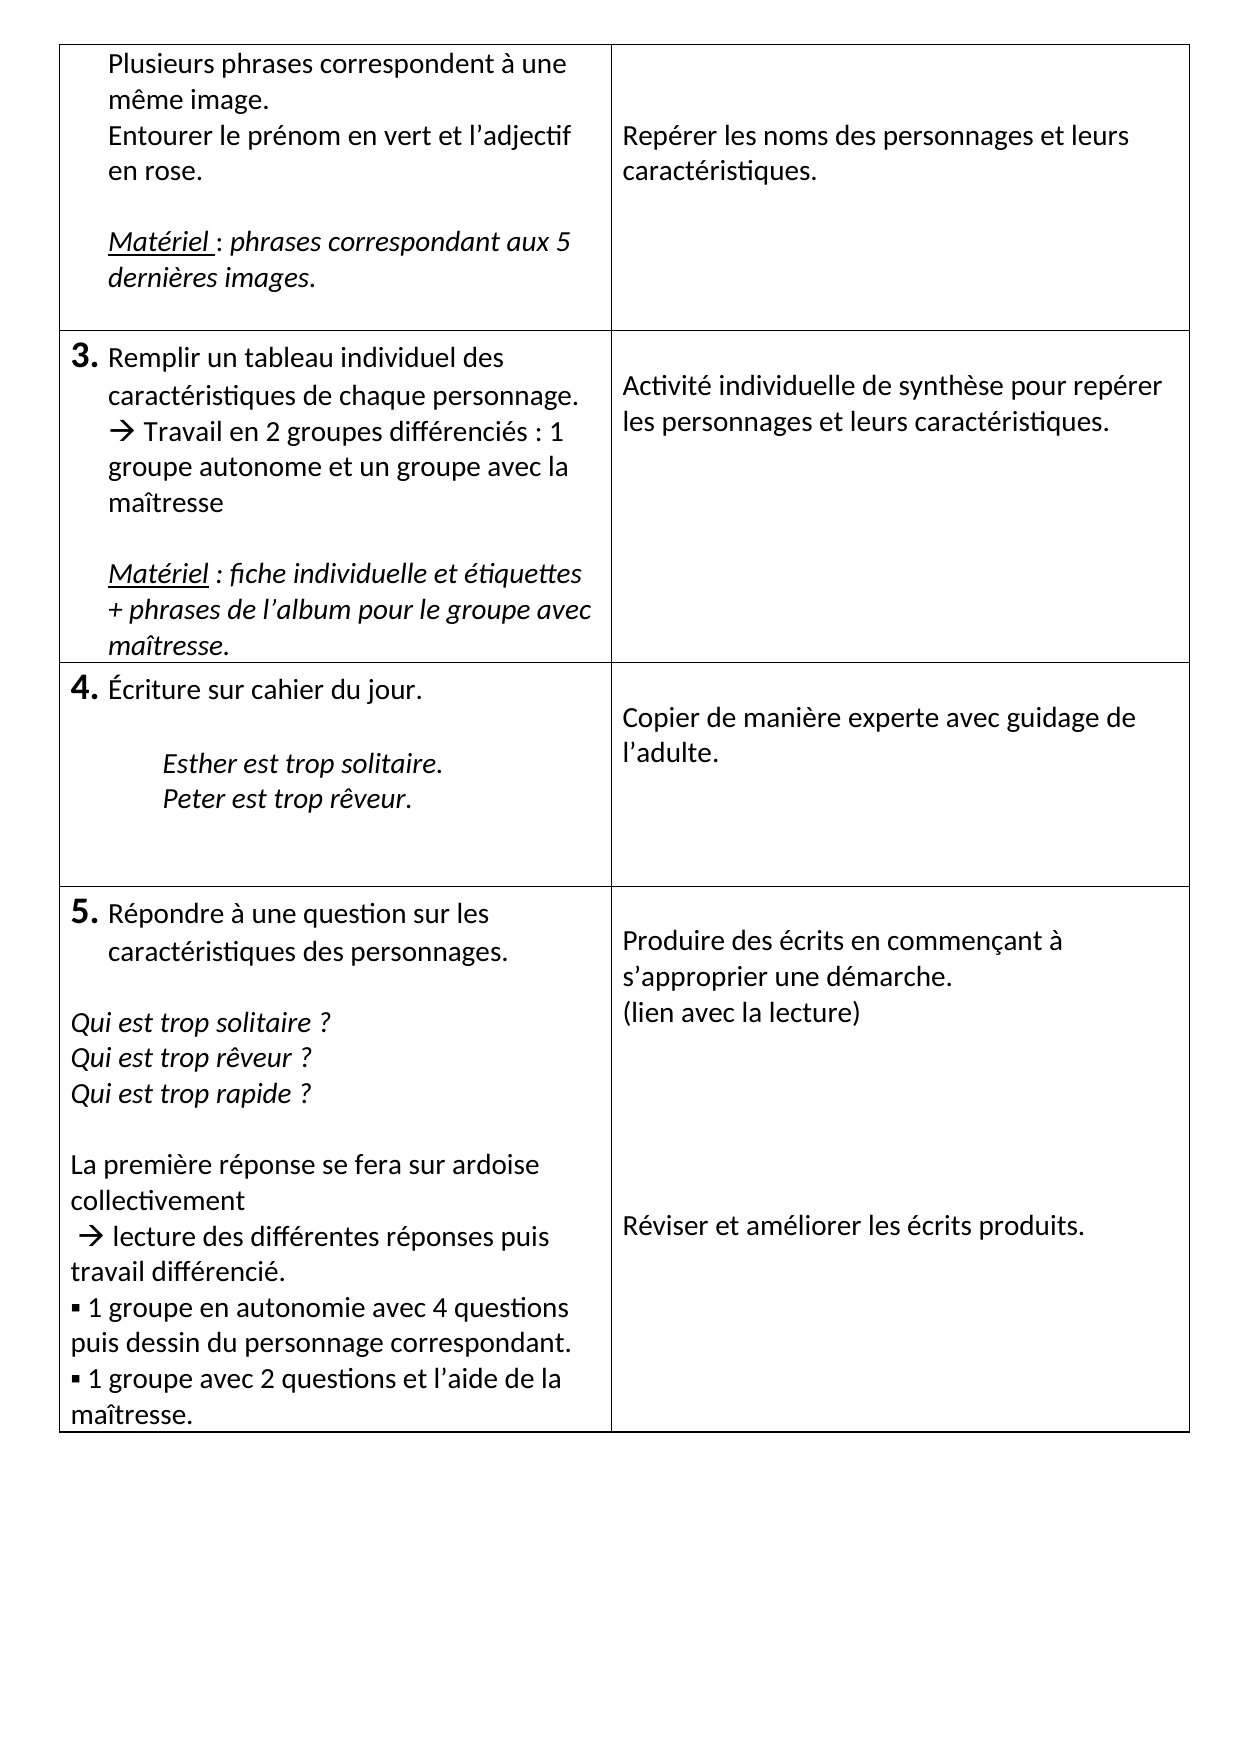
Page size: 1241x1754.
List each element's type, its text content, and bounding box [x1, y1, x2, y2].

table_cell Écriture sur cahier du jour. Esther est trop solitaire. Peter est trop rêveur. [60, 663, 611, 886]
table_cell Remplir un tableau individuel des caractéristiques de chaque personnage. Travail en 2 groupes différenciés : 1 groupe autonome et un groupe avec la maîtresse Matériel : fiche individuelle et étiquettes + phrases de l’album pour le groupe avec maîtresse. [60, 331, 611, 662]
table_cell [60, 45, 611, 330]
table_cell Produire des écrits en commençant à s’approprier une démarche. (lien avec la lecture) Réviser et améliorer les écrits produits. [612, 887, 1189, 1431]
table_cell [612, 45, 1189, 330]
table_cell Activité individuelle de synthèse pour repérer les personnages et leurs caractéristiques. [612, 331, 1189, 662]
table_cell Copier de manière experte avec guidage de l’adulte. [612, 663, 1189, 886]
table_cell Répondre à une question sur les caractéristiques des personnages. Qui est trop solitaire ? Qui est trop rêveur ? Qui est trop rapide ? La première réponse se fera sur ardoise collectivement lecture des différentes réponses puis travail différencié. ▪ 1 groupe en autonomie avec 4 questions puis dessin du personnage correspondant. ▪ 1 groupe avec 2 questions et l’aide de la maîtresse. [60, 887, 611, 1431]
